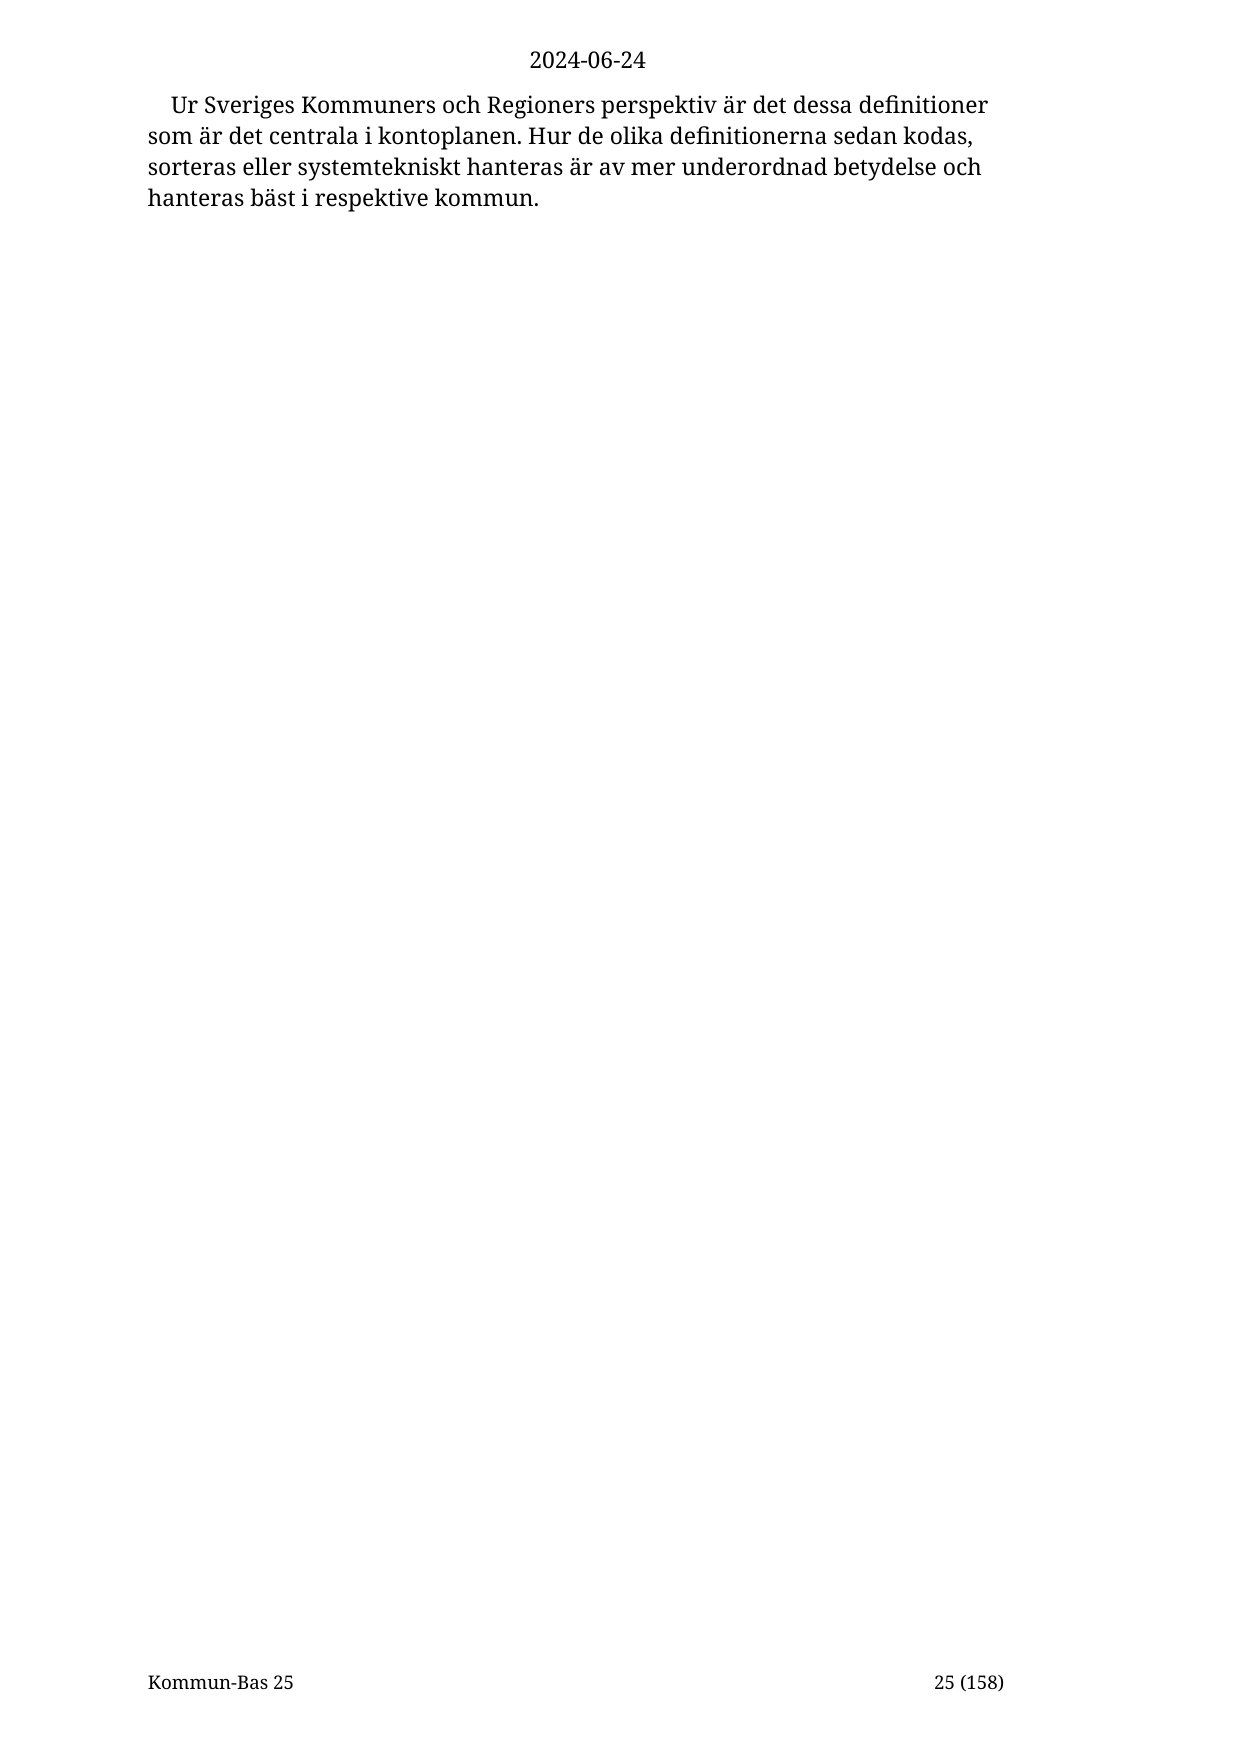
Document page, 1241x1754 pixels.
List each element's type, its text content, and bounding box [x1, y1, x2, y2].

text Ur Sveriges Kommuners och Regioners perspektiv är det dessa definitioner som är det centrala i kontoplanen. Hur de olika definitionerna sedan kodas, sorteras eller systemtekniskt hanteras är av mer underordnad betydelse och hanteras bäst i respektive kommun. [148, 89, 1004, 214]
